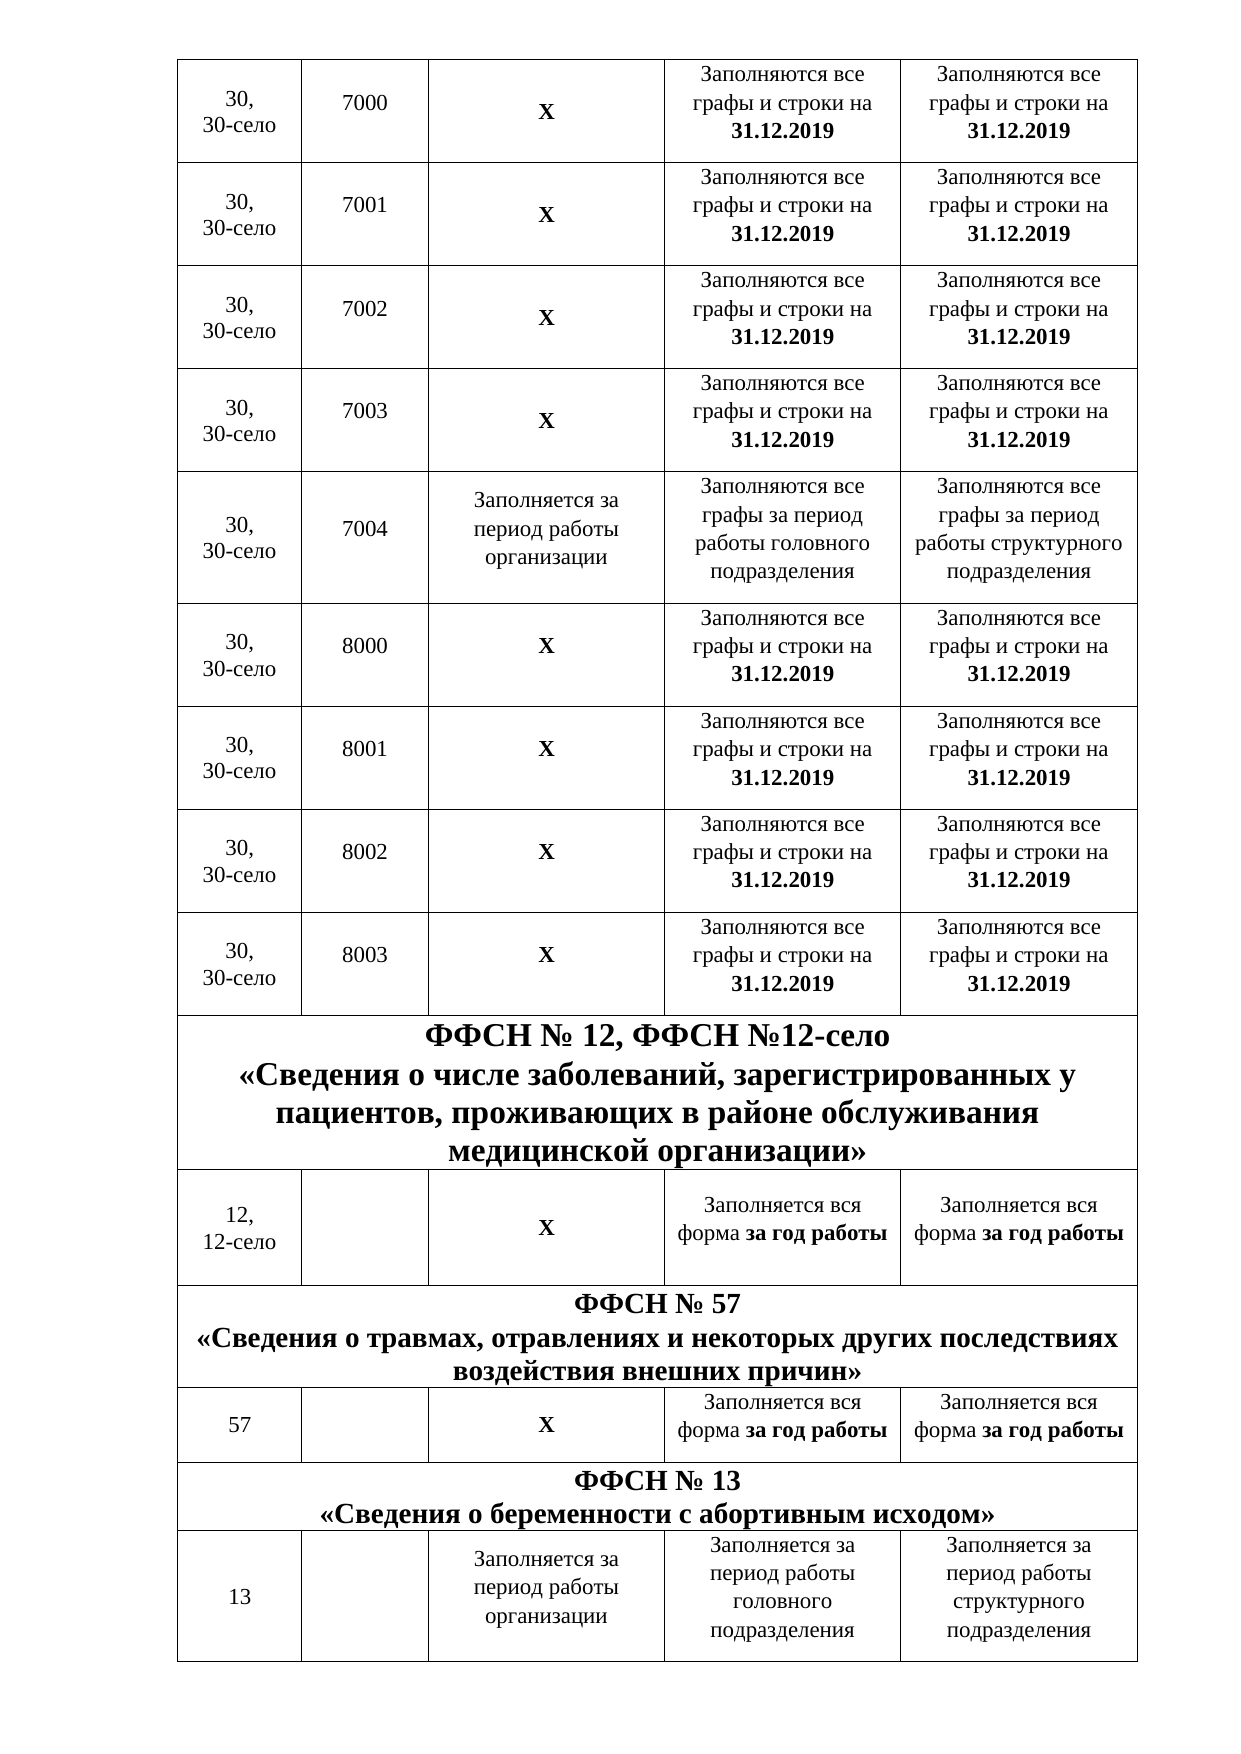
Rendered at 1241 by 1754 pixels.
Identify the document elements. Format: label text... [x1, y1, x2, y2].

table_cell [302, 1170, 428, 1285]
table_cell 8003 [302, 913, 428, 1015]
table_cell Заполняются все графы и строки на 31.12.2019 [665, 810, 900, 912]
table_cell Заполняются все графы и строки на 31.12.2019 [665, 266, 900, 368]
table_cell 7000 [302, 60, 428, 162]
table_cell Х [429, 707, 664, 809]
table_cell Заполняются все графы и строки на 31.12.2019 [901, 810, 1137, 912]
table_cell Заполняются все графы и строки на 31.12.2019 [901, 266, 1137, 368]
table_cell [901, 60, 1137, 162]
table_cell [302, 1388, 428, 1462]
table_cell 13 [178, 1531, 301, 1661]
table_cell Х [429, 60, 664, 162]
table_cell Заполняются все графы и строки на 31.12.2019 [665, 369, 900, 471]
table_cell ФФСН № 12, ФФСН №12-село «Сведения о числе заболеваний, зарегистрированных у пациентов, проживающих в районе обслуживания медицинской организации» [178, 1016, 1137, 1169]
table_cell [429, 1531, 664, 1661]
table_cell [901, 163, 1137, 265]
table_cell Заполняется вся форма за год работы [901, 1170, 1137, 1285]
table_cell Заполняются все графы и строки на 31.12.2019 [665, 707, 900, 809]
table_cell Х [429, 810, 664, 912]
table_cell 7004 [302, 472, 428, 603]
table_cell Заполняются все графы за период работы структурного подразделения [901, 472, 1137, 603]
table_cell [302, 1531, 428, 1661]
table_cell Заполняется вся форма за год работы [901, 1388, 1137, 1462]
table_cell 30, 30-село [178, 266, 301, 368]
table_cell 30, 30-село [178, 60, 301, 162]
table_cell Заполняются все графы и строки на 31.12.2019 [901, 369, 1137, 471]
table_cell 8001 [302, 707, 428, 809]
table_cell Заполняются все графы за период работы головного подразделения [665, 472, 900, 603]
table_cell 8000 [302, 604, 428, 706]
table_cell Х [429, 163, 664, 265]
table_cell ФФСН № 57 «Сведения о травмах, отравлениях и некоторых других последствиях воздействия внешних причин» [178, 1286, 1137, 1387]
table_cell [901, 1531, 1137, 1661]
table_cell Заполняются все графы и строки на 31.12.2019 [665, 604, 900, 706]
table_cell Заполняются все графы и строки на 31.12.2019 [665, 913, 900, 1015]
table_cell 7001 [302, 163, 428, 265]
table_cell 7003 [302, 369, 428, 471]
table_cell 30, 30-село [178, 163, 301, 265]
table_cell Х [429, 1170, 664, 1285]
table_cell 30, 30-село [178, 604, 301, 706]
table_cell 8002 [302, 810, 428, 912]
table_cell Заполняются все графы и строки на 31.12.2019 [901, 707, 1137, 809]
table_cell ФФСН № 13 «Сведения о беременности с абортивным исходом» [178, 1463, 1137, 1530]
table_cell 30, 30-село [178, 810, 301, 912]
table_cell Заполняются все графы и строки на 31.12.2019 [901, 604, 1137, 706]
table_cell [665, 163, 900, 265]
table_cell 30, 30-село [178, 707, 301, 809]
table_cell 7002 [302, 266, 428, 368]
table_cell Х [429, 369, 664, 471]
table_cell Х [429, 604, 664, 706]
table_cell 12, 12-село [178, 1170, 301, 1285]
table_cell Заполняются все графы и строки на 31.12.2019 [901, 913, 1137, 1015]
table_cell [665, 60, 900, 162]
table_cell 30, 30-село [178, 369, 301, 471]
table_cell Заполняется вся форма за год работы [665, 1388, 900, 1462]
table_cell 30, 30-село [178, 913, 301, 1015]
table_cell Х [429, 266, 664, 368]
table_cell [665, 1531, 900, 1661]
table_cell 57 [178, 1388, 301, 1462]
table_cell 30, 30-село [178, 472, 301, 603]
table_cell Заполняется за период работы организации [429, 472, 664, 603]
table_cell Х [429, 913, 664, 1015]
table_cell Х [429, 1388, 664, 1462]
table_cell Заполняется вся форма за год работы [665, 1170, 900, 1285]
